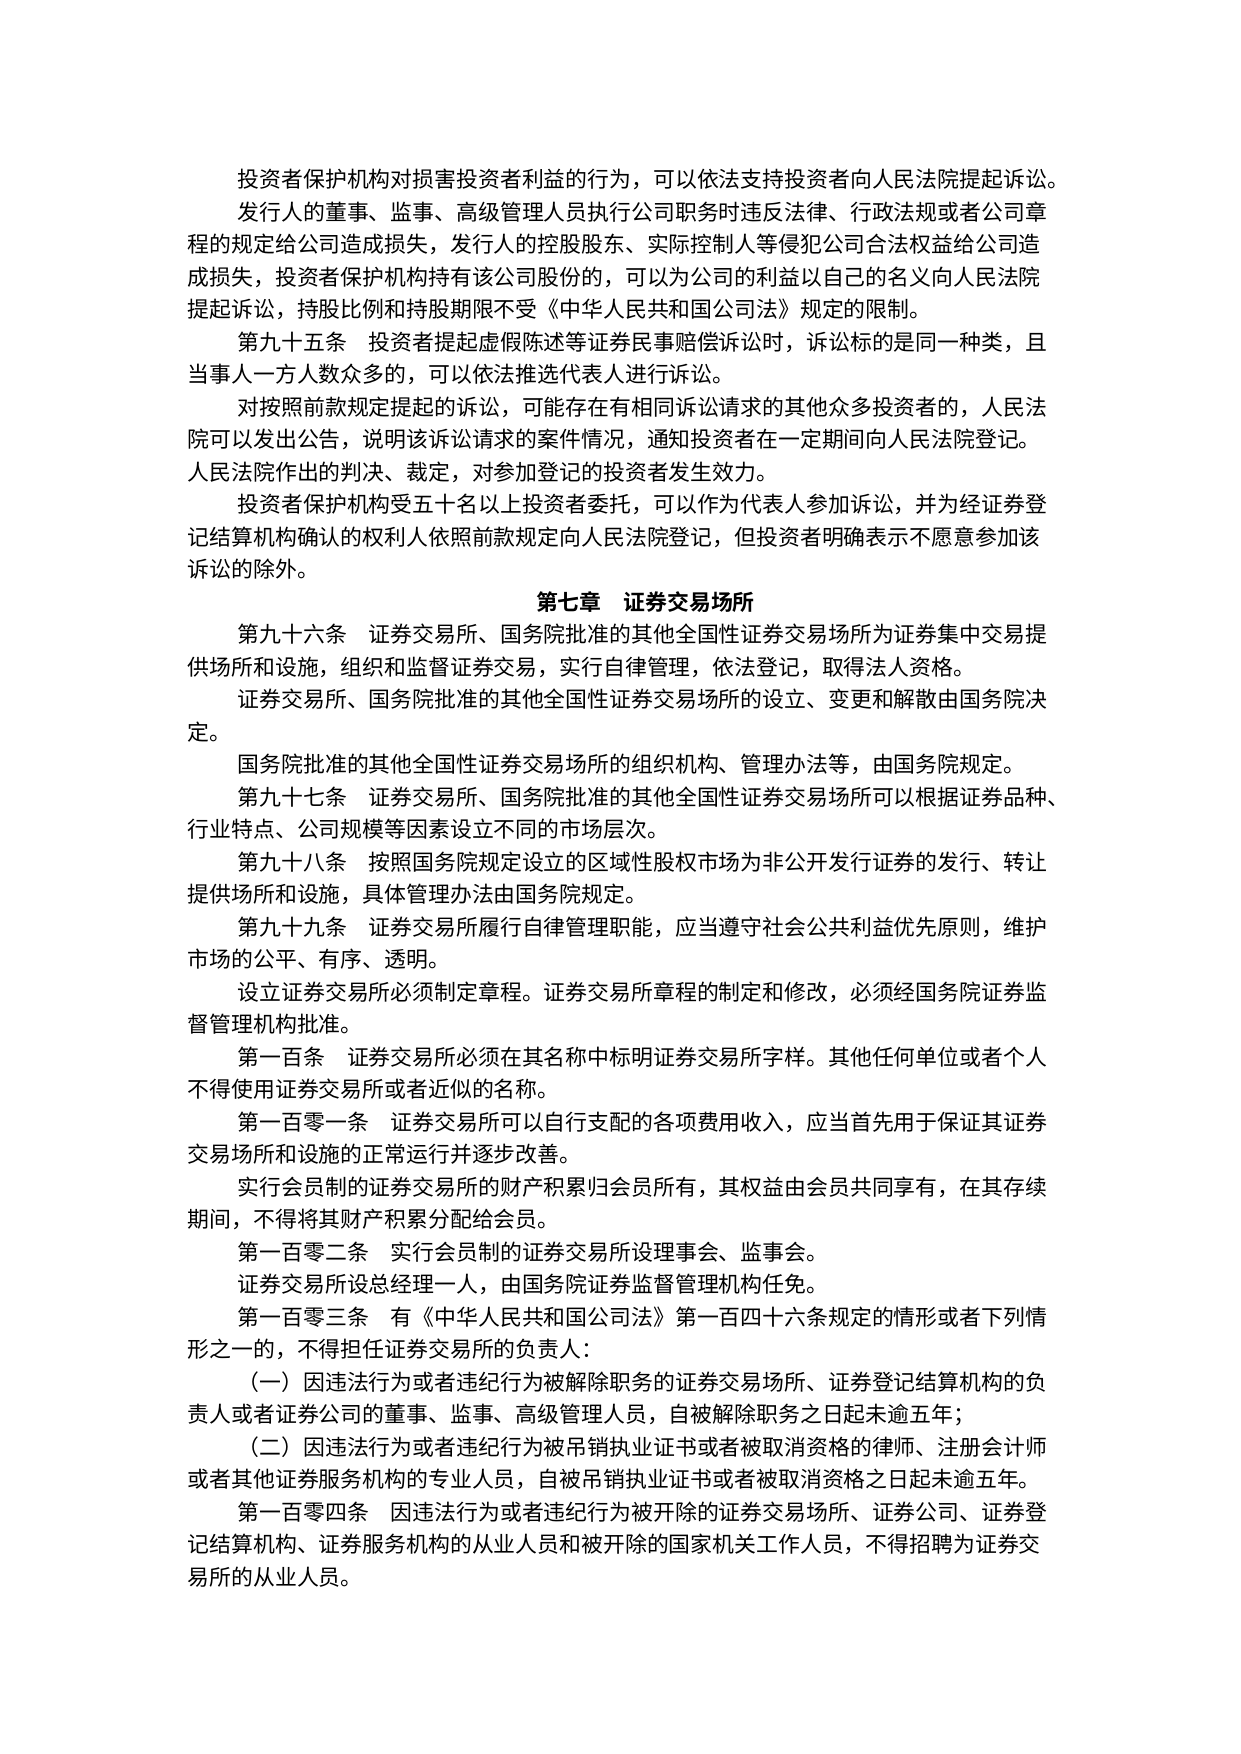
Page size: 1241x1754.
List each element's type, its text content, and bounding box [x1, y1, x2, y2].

text 第一百零一条 证券交易所可以自行支配的各项费用收入，应当首先用于保证其证券交易场所和设施的正常运行并逐步改善。 [187, 1104, 1053, 1169]
text （一）因违法行为或者违纪行为被解除职务的证券交易场所、证券登记结算机构的负责人或者证券公司的董事、监事、高级管理人员，自被解除职务之日起未逾五年； [187, 1364, 1053, 1429]
text 对按照前款规定提起的诉讼，可能存在有相同诉讼请求的其他众多投资者的，人民法院可以发出公告，说明该诉讼请求的案件情况，通知投资者在一定期间向人民法院登记。人民法院作出的判决、裁定，对参加登记的投资者发生效力。 [187, 389, 1053, 487]
text 发行人的董事、监事、高级管理人员执行公司职务时违反法律、行政法规或者公司章程的规定给公司造成损失，发行人的控股股东、实际控制人等侵犯公司合法权益给公司造成损失，投资者保护机构持有该公司股份的，可以为公司的利益以自己的名义向人民法院提起诉讼，持股比例和持股期限不受《中华人民共和国公司法》规定的限制。 [187, 194, 1053, 324]
text 投资者保护机构对损害投资者利益的行为，可以依法支持投资者向人民法院提起诉讼。 [187, 162, 1053, 194]
text 证券交易所设总经理一人，由国务院证券监督管理机构任免。 [187, 1267, 1053, 1299]
text 第九十七条 证券交易所、国务院批准的其他全国性证券交易场所可以根据证券品种、行业特点、公司规模等因素设立不同的市场层次。 [187, 779, 1053, 844]
text （二）因违法行为或者违纪行为被吊销执业证书或者被取消资格的律师、注册会计师或者其他证券服务机构的专业人员，自被吊销执业证书或者被取消资格之日起未逾五年。 [187, 1429, 1053, 1494]
text 第九十八条 按照国务院规定设立的区域性股权市场为非公开发行证券的发行、转让提供场所和设施，具体管理办法由国务院规定。 [187, 844, 1053, 909]
text 第一百零二条 实行会员制的证券交易所设理事会、监事会。 [187, 1234, 1053, 1267]
text 第九十九条 证券交易所履行自律管理职能，应当遵守社会公共利益优先原则，维护市场的公平、有序、透明。 [187, 909, 1053, 974]
text 设立证券交易所必须制定章程。证券交易所章程的制定和修改，必须经国务院证券监督管理机构批准。 [187, 974, 1053, 1039]
text 第一百零三条 有《中华人民共和国公司法》第一百四十六条规定的情形或者下列情形之一的，不得担任证券交易所的负责人： [187, 1299, 1053, 1364]
text 第一百零四条 因违法行为或者违纪行为被开除的证券交易场所、证券公司、证券登记结算机构、证券服务机构的从业人员和被开除的国家机关工作人员，不得招聘为证券交易所的从业人员。 [187, 1494, 1053, 1592]
text 第九十六条 证券交易所、国务院批准的其他全国性证券交易场所为证券集中交易提供场所和设施，组织和监督证券交易，实行自律管理，依法登记，取得法人资格。 [187, 617, 1053, 682]
text 第九十五条 投资者提起虚假陈述等证券民事赔偿诉讼时，诉讼标的是同一种类，且当事人一方人数众多的，可以依法推选代表人进行诉讼。 [187, 324, 1053, 389]
text 证券交易所、国务院批准的其他全国性证券交易场所的设立、变更和解散由国务院决定。 [187, 682, 1053, 747]
text 第一百条 证券交易所必须在其名称中标明证券交易所字样。其他任何单位或者个人不得使用证券交易所或者近似的名称。 [187, 1039, 1053, 1104]
text 国务院批准的其他全国性证券交易场所的组织机构、管理办法等，由国务院规定。 [187, 747, 1053, 779]
text 第七章 证券交易场所 [187, 584, 1053, 617]
text 投资者保护机构受五十名以上投资者委托，可以作为代表人参加诉讼，并为经证券登记结算机构确认的权利人依照前款规定向人民法院登记，但投资者明确表示不愿意参加该诉讼的除外。 [187, 487, 1053, 584]
text 实行会员制的证券交易所的财产积累归会员所有，其权益由会员共同享有，在其存续期间，不得将其财产积累分配给会员。 [187, 1169, 1053, 1234]
